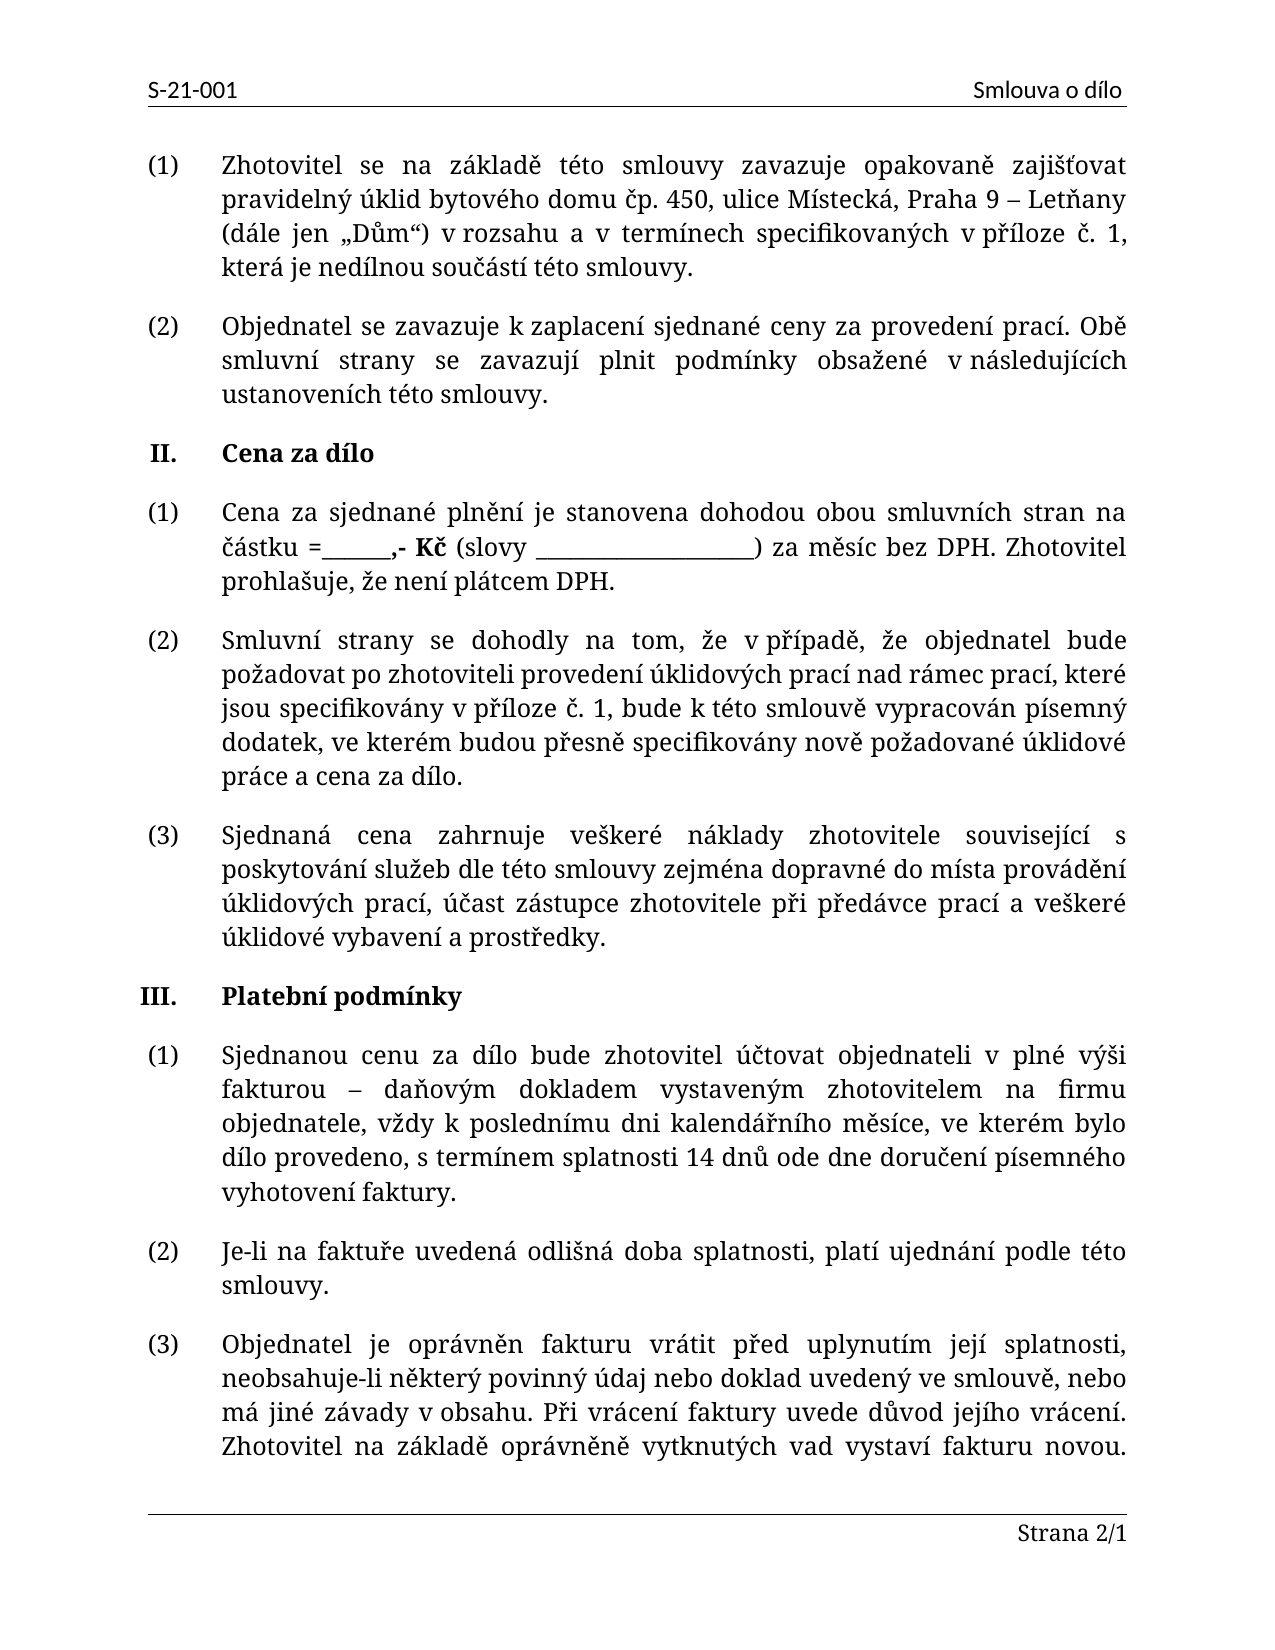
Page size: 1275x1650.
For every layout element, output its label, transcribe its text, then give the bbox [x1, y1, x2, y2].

text Sjednaná cena zahrnuje veškeré náklady zhotovitele související s poskytování služeb dle této smlouvy zejména dopravné do místa provádění úklidových prací, účast zástupce zhotovitele při předávce prací a veškeré úklidové vybavení a prostředky. [148, 818, 1127, 954]
text Smluvní strany se dohodly na tom, že v případě, že objednatel bude požadovat po zhotoviteli provedení úklidových prací nad rámec prací, které jsou specifikovány v příloze č. 1, bude k této smlouvě vypracován písemný dodatek, ve kterém budou přesně specifikovány nově požadované úklidové práce a cena za dílo. [148, 622, 1127, 793]
text Platební podmínky [177, 979, 1127, 1013]
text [148, 1326, 1127, 1463]
text Zhotovitel se na základě této smlouvy zavazuje opakovaně zajišťovat pravidelný úklid bytového domu čp. 450, ulice Místecká, Praha 9 – Letňany (dále jen „Dům“) v rozsahu a v termínech specifikovaných v příloze č. 1, která je nedílnou součástí této smlouvy. [148, 148, 1127, 284]
text Objednatel se zavazuje k zaplacení sjednané ceny za provedení prací. Obě smluvní strany se zavazují plnit podmínky obsažené v následujících ustanoveních této smlouvy. [148, 309, 1127, 411]
text Je-li na faktuře uvedená odlišná doba splatnosti, platí ujednání podle této smlouvy. [148, 1233, 1127, 1301]
text Cena za dílo [177, 436, 1127, 470]
text Sjednanou cenu za dílo bude zhotovitel účtovat objednateli v plné výši fakturou – daňovým dokladem vystaveným zhotovitelem na firmu objednatele, vždy k poslednímu dni kalendářního měsíce, ve kterém bylo dílo provedeno, s termínem splatnosti 14 dnů ode dne doručení písemného vyhotovení faktury. [148, 1038, 1127, 1208]
text Cena za sjednané plnění je stanovena dohodou obou smluvních stran na částku =______,- Kč (slovy ___________________) za měsíc bez DPH. Zhotovitel prohlašuje, že není plátcem DPH. [148, 495, 1127, 597]
